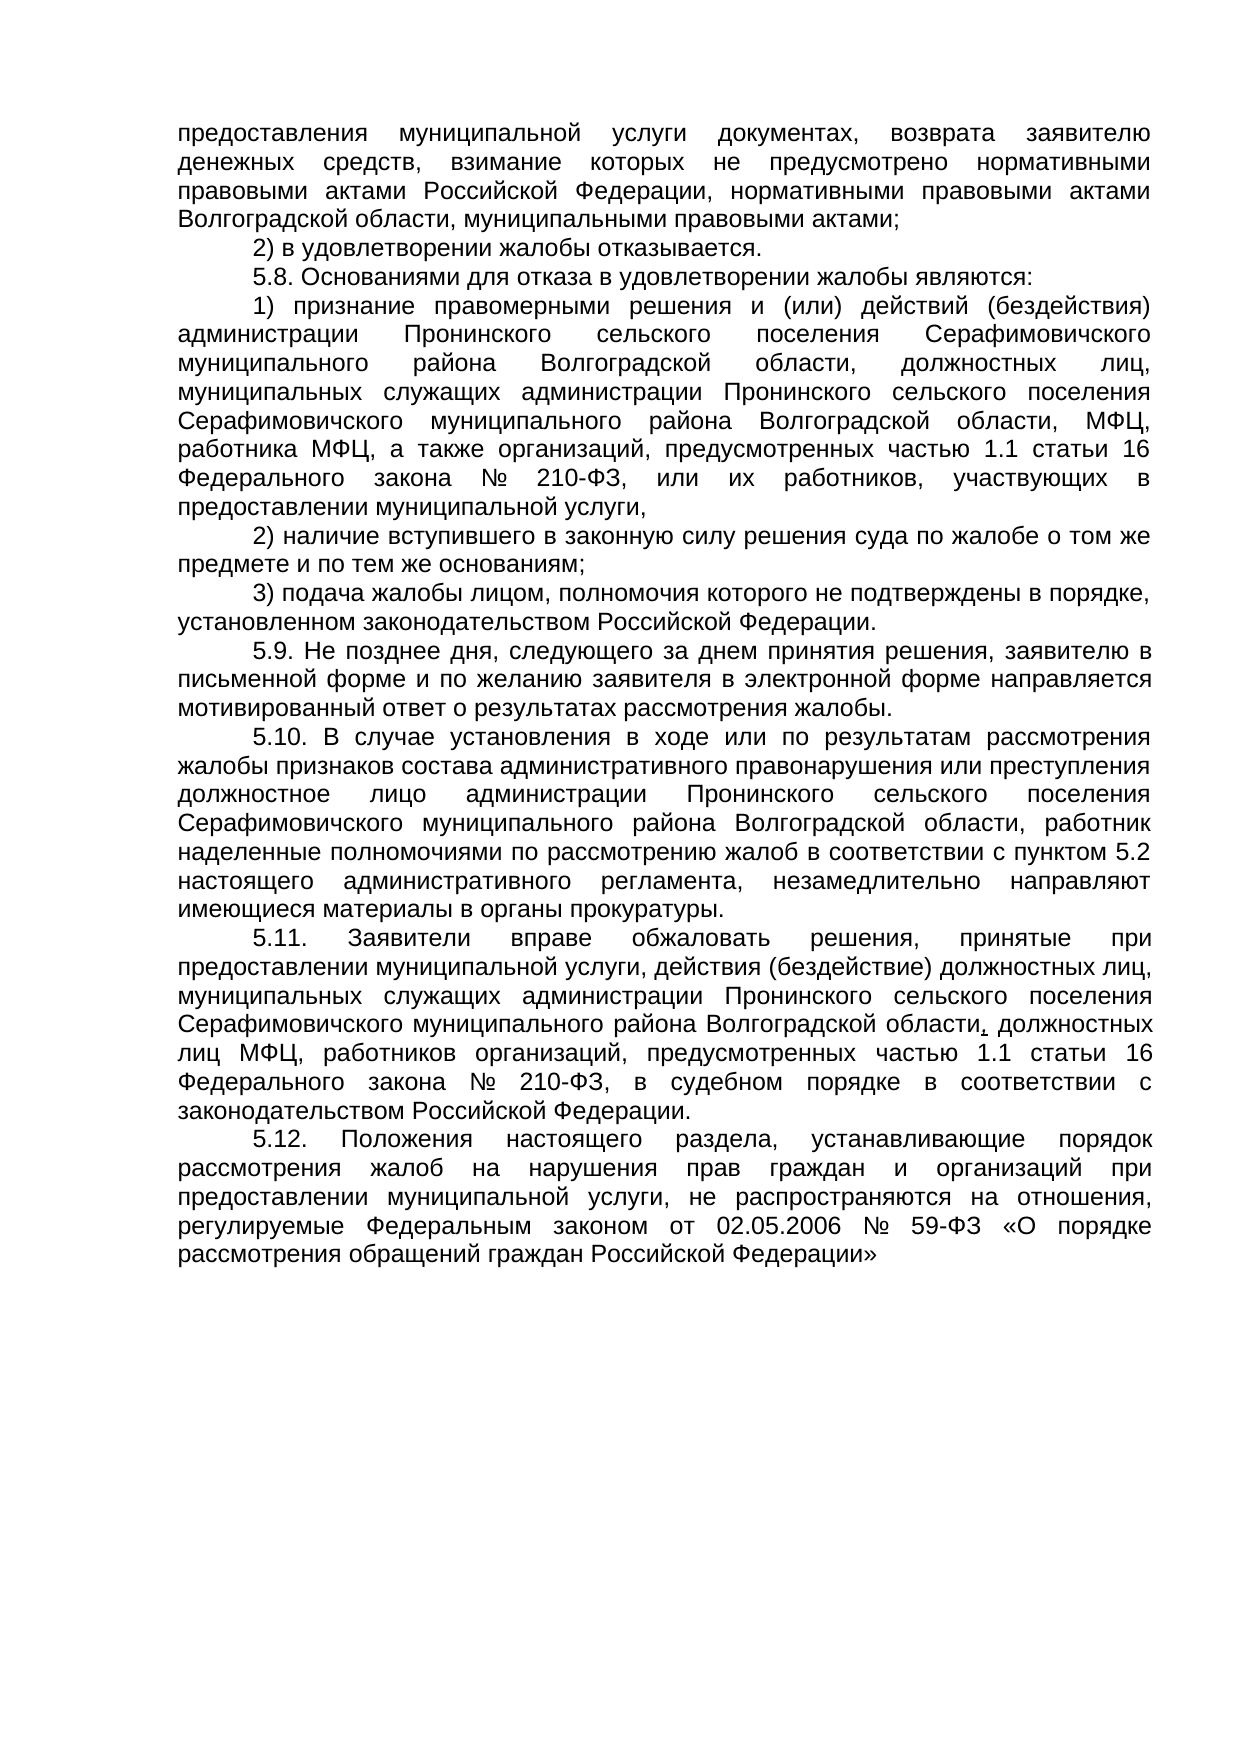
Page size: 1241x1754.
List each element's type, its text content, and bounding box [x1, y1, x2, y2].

text 5.9. Не позднее дня, следующего за днем принятия решения, заявителю в письменной форме и по желанию заявителя в электронной форме направляется мотивированный ответ о результатах рассмотрения жалобы. [177, 636, 1153, 722]
text 3) подача жалобы лицом, полномочия которого не подтверждены в порядке, установленном законодательством Российской Федерации. [177, 578, 1152, 636]
text 2) наличие вступившего в законную силу решения суда по жалобе о том же предмете и по тем же основаниям; [177, 521, 1152, 578]
text 5.11. Заявители вправе обжаловать решения, принятые при предоставлении муниципальной услуги, действия (бездействие) должностных лиц, муниципальных служащих администрации Пронинского сельского поселения Серафимовичского муниципального района Волгоградской области, должностных лиц МФЦ, работников организаций, предусмотренных частью 1.1 статьи 16 Федерального закона № 210-ФЗ, в судебном порядке в соответствии с законодательством Российской Федерации. [177, 923, 1153, 1124]
text 1) признание правомерными решения и (или) действий (бездействия) администрации Пронинского сельского поселения Серафимовичского муниципального района Волгоградской области, должностных лиц, муниципальных служащих администрации Пронинского сельского поселения Серафимовичского муниципального района Волгоградской области, МФЦ, работника МФЦ, а также организаций, предусмотренных частью 1.1 статьи 16 Федерального закона № 210-ФЗ, или их работников, участвующих в предоставлении муниципальной услуги, [177, 291, 1152, 521]
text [177, 118, 1152, 233]
text 2) в удовлетворении жалобы отказывается. [177, 233, 1152, 262]
text 5.10. В случае установления в ходе или по результатам рассмотрения жалобы признаков состава административного правонарушения или преступления должностное лицо администрации Пронинского сельского поселения Серафимовичского муниципального района Волгоградской области, работник наделенные полномочиями по рассмотрению жалоб в соответствии с пунктом 5.2 настоящего административного регламента, незамедлительно направляют имеющиеся материалы в органы прокуратуры. [177, 722, 1152, 923]
text 5.12. Положения настоящего раздела, устанавливающие порядок рассмотрения жалоб на нарушения прав граждан и организаций при предоставлении муниципальной услуги, не распространяются на отношения, регулируемые Федеральным законом от 02.05.2006 № 59-ФЗ «О порядке рассмотрения обращений граждан Российской Федерации» [177, 1124, 1153, 1268]
text 5.8. Основаниями для отказа в удовлетворении жалобы являются: [177, 262, 1152, 291]
